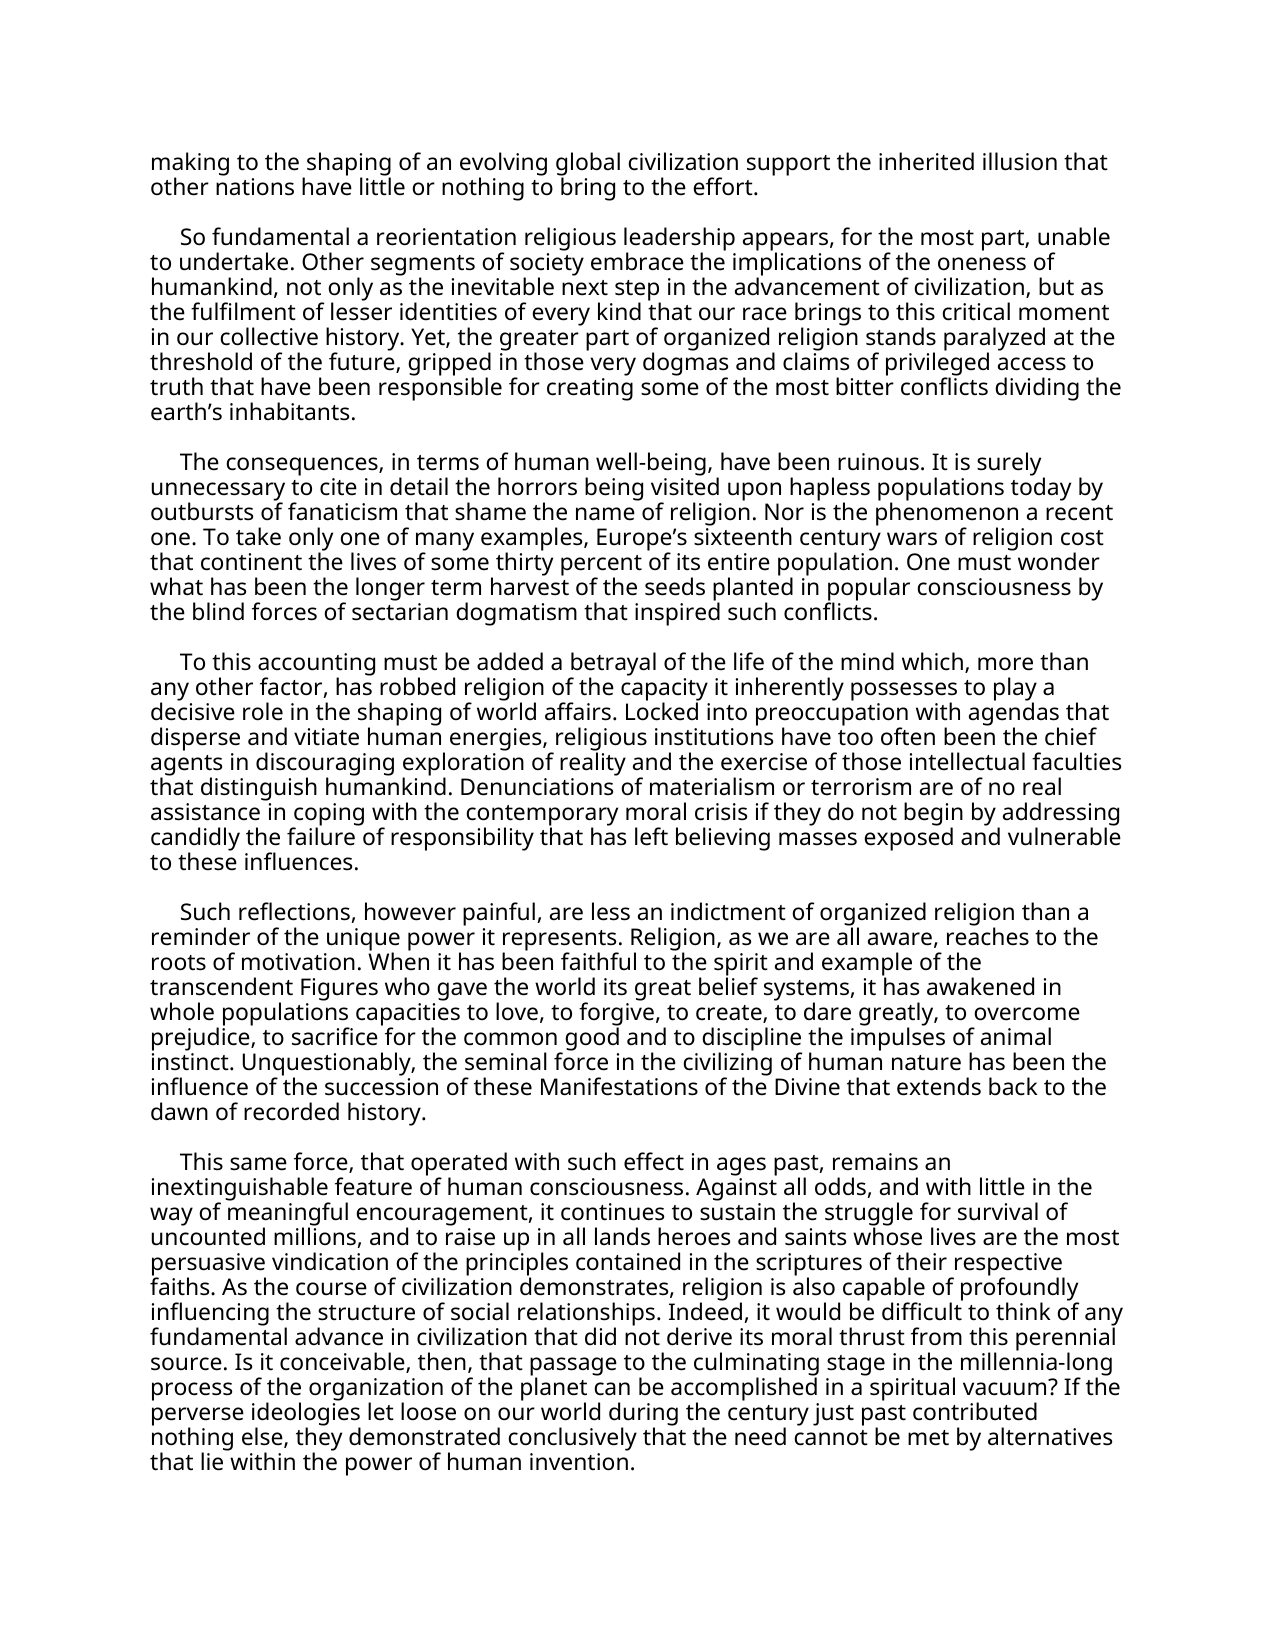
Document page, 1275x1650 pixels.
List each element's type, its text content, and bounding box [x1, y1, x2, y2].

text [150, 150, 1125, 200]
text To this accounting must be added a betrayal of the life of the mind which, more than any other factor, has robbed religion of the capacity it inherently possesses to play a decisive role in the shaping of world affairs. Locked into preoccupation with agendas that disperse and vitiate human energies, religious institutions have too often been the chief agents in discouraging exploration of reality and the exercise of those intellectual faculties that distinguish humankind. Denunciations of materialism or terrorism are of no real assistance in coping with the contemporary moral crisis if they do not begin by addressing candidly the failure of responsibility that has left believing masses exposed and vulnerable to these influences. [150, 650, 1125, 875]
text The consequences, in terms of human well-being, have been ruinous. It is surely unnecessary to cite in detail the horrors being visited upon hapless populations today by outbursts of fanaticism that shame the name of religion. Nor is the phenomenon a recent one. To take only one of many examples, Europe’s sixteenth century wars of religion cost that continent the lives of some thirty percent of its entire population. One must wonder what has been the longer term harvest of the seeds planted in popular consciousness by the blind forces of sectarian dogmatism that inspired such conflicts. [150, 450, 1125, 625]
text So fundamental a reorientation religious leadership appears, for the most part, unable to undertake. Other segments of society embrace the implications of the oneness of humankind, not only as the inevitable next step in the advancement of civilization, but as the fulfilment of lesser identities of every kind that our race brings to this critical moment in our collective history. Yet, the greater part of organized religion stands paralyzed at the threshold of the future, gripped in those very dogmas and claims of privileged access to truth that have been responsible for creating some of the most bitter conflicts dividing the earth’s inhabitants. [150, 225, 1125, 425]
text This same force, that operated with such effect in ages past, remains an inextinguishable feature of human consciousness. Against all odds, and with little in the way of meaningful encouragement, it continues to sustain the struggle for survival of uncounted millions, and to raise up in all lands heroes and saints whose lives are the most persuasive vindication of the principles contained in the scriptures of their respective faiths. As the course of civilization demonstrates, religion is also capable of profoundly influencing the structure of social relationships. Indeed, it would be difficult to think of any fundamental advance in civilization that did not derive its moral thrust from this perennial source. Is it conceivable, then, that passage to the culminating stage in the millennia-long process of the organization of the planet can be accomplished in a spiritual vacuum? If the perverse ideologies let loose on our world during the century just past contributed nothing else, they demonstrated conclusively that the need cannot be met by alternatives that lie within the power of human invention. [150, 1150, 1125, 1475]
text Such reflections, however painful, are less an indictment of organized religion than a reminder of the unique power it represents. Religion, as we are all aware, reaches to the roots of motivation. When it has been faithful to the spirit and example of the transcendent Figures who gave the world its great belief systems, it has awakened in whole populations capacities to love, to forgive, to create, to dare greatly, to overcome prejudice, to sacrifice for the common good and to discipline the impulses of animal instinct. Unquestionably, the seminal force in the civilizing of human nature has been the influence of the succession of these Manifestations of the Divine that extends back to the dawn of recorded history. [150, 900, 1125, 1125]
